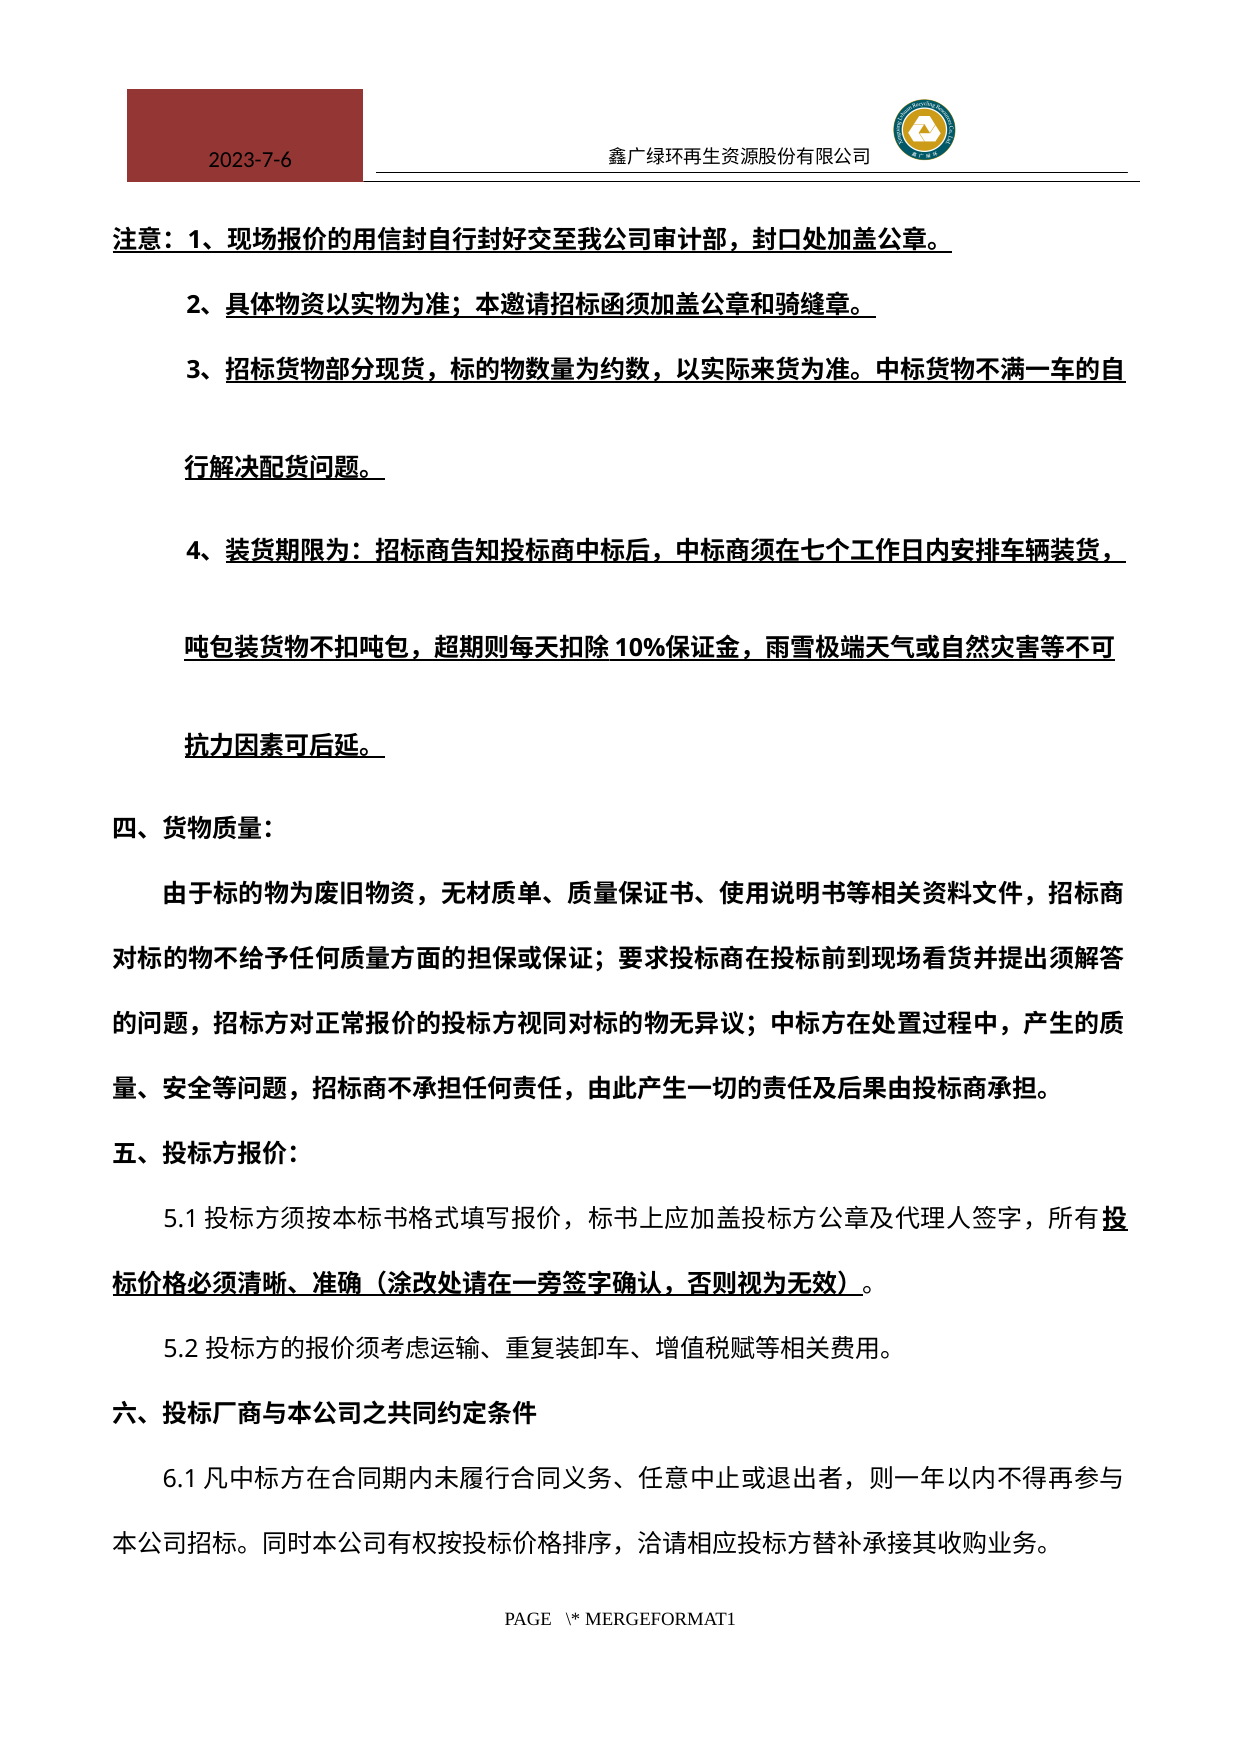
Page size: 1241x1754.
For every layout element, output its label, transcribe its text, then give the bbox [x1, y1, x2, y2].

picture [892, 96, 959, 164]
text 五、投标方报价： [112, 1119, 1128, 1184]
text 四、货物质量： [112, 794, 1128, 859]
text 六、投标厂商与本公司之共同约定条件 [112, 1379, 1128, 1444]
text 5.2 投标方的报价须考虑运输、重复装卸车、增值税赋等相关费用。 [112, 1314, 1128, 1379]
text 5.1投标方须按本标书格式填写报价，标书上应加盖投标方公章及代理人签字，所有投标价格必须清晰、准确（涂改处请在一旁签字确认，否则视为无效）。 [112, 1184, 1128, 1314]
text 由于标的物为废旧物资，无材质单、质量保证书、使用说明书等相关资料文件，招标商对标的物不给予任何质量方面的担保或保证；要求投标商在投标前到现场看货并提出须解答的问题，招标方对正常报价的投标方视同对标的物无异议；中标方在处置过程中，产生的质量、安全等问题，招标商不承担任何责任，由此产生一切的责任及后果由投标商承担。 [112, 859, 1128, 1119]
text 6.1凡中标方在合同期内未履行合同义务、任意中止或退出者，则一年以内不得再参与本公司招标。同时本公司有权按投标价格排序，洽请相应投标方替补承接其收购业务。 [112, 1444, 1128, 1574]
list 装货期限为：招标商告知投标商中标后，中标商须在七个工作日内安排车辆装货，吨包装货物不扣吨包，超期则每天扣除10%保证金，雨雪极端天气或自然灾害等不可抗力因素可后延。 [184, 516, 1128, 776]
text 注意：1、现场报价的用信封自行封好交至我公司审计部，封口处加盖公章。 [112, 205, 1128, 270]
list 具体物资以实物为准；本邀请招标函须加盖公章和骑缝章。 [184, 270, 1128, 335]
list 招标货物部分现货，标的物数量为约数，以实际来货为准。中标货物不满一车的自行解决配货问题。 [184, 335, 1128, 498]
